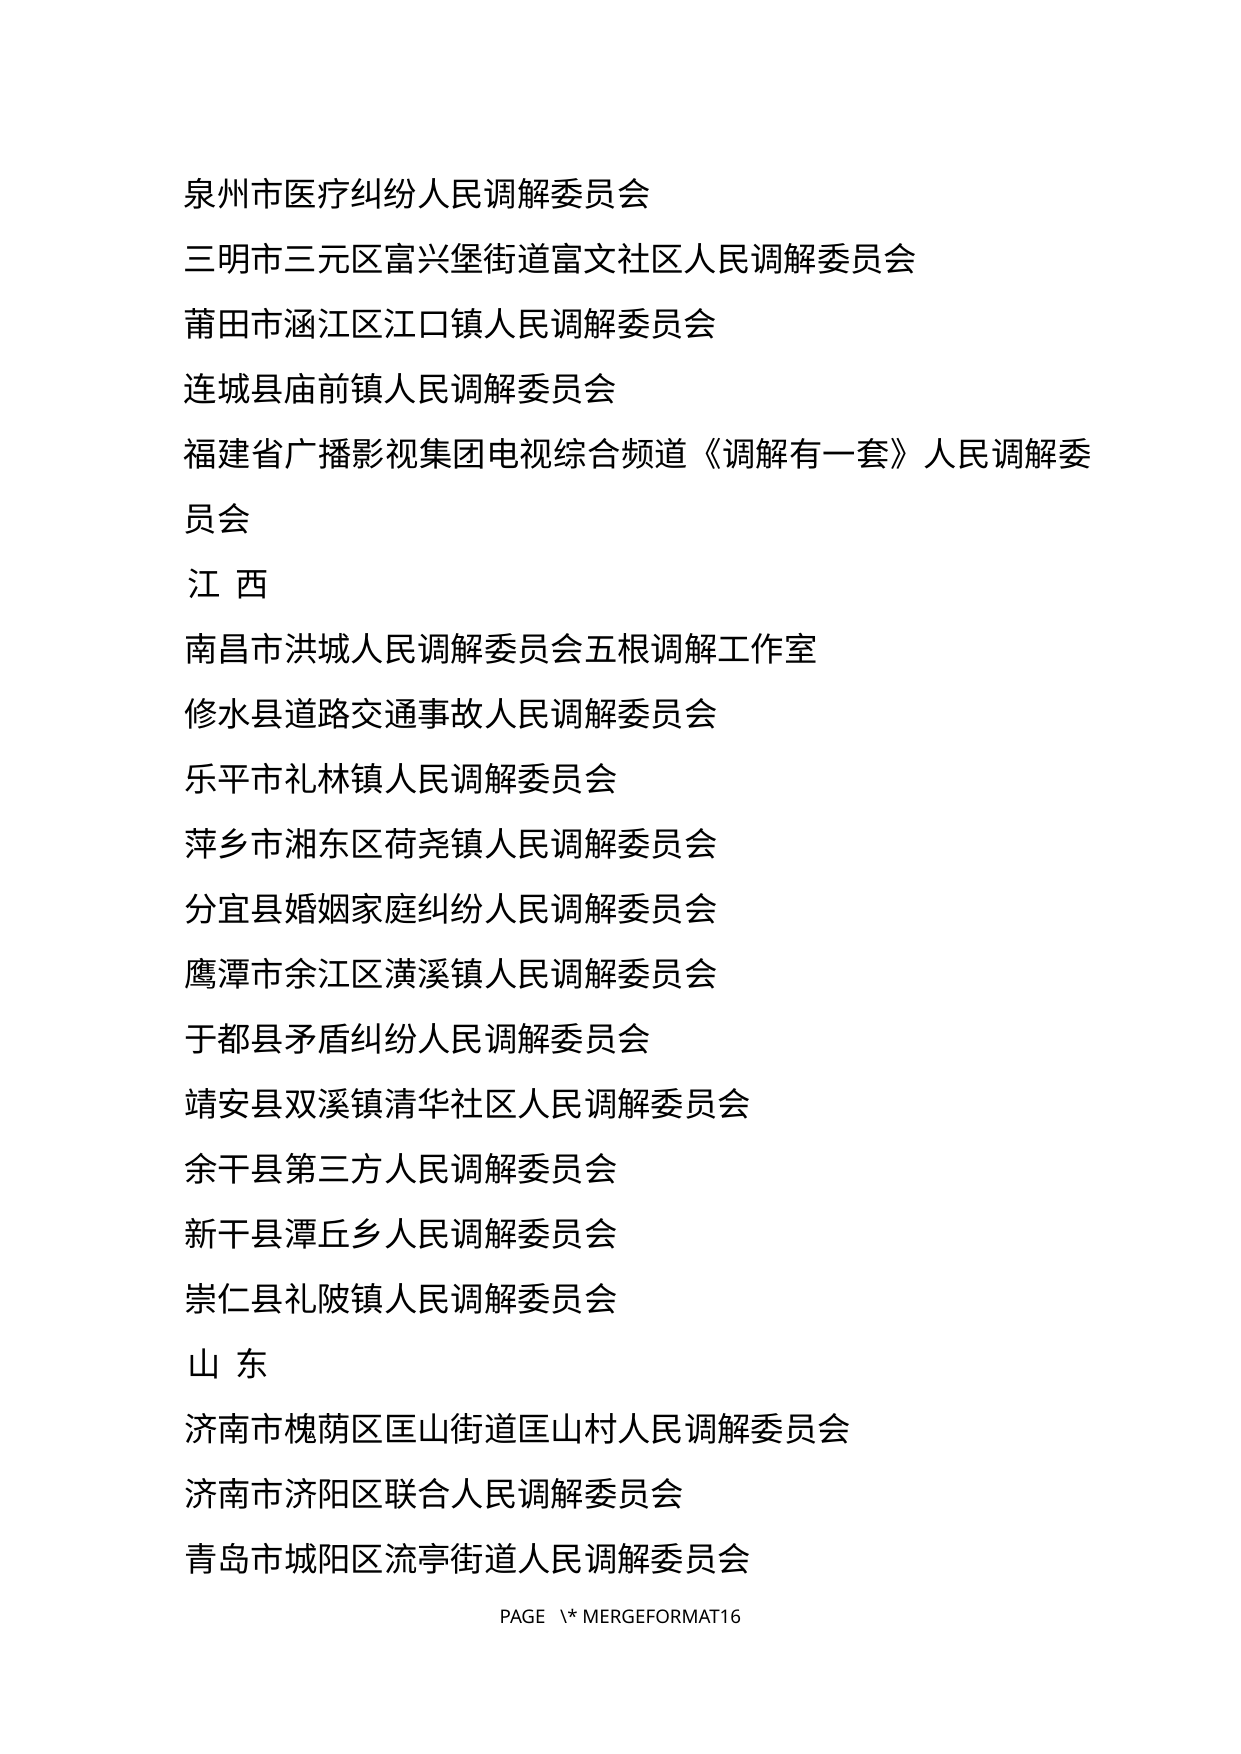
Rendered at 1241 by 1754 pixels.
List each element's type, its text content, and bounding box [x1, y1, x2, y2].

table_cell 崇仁县礼陂镇人民调解委员会 [173, 1265, 1103, 1330]
table_cell 连城县庙前镇人民调解委员会 [172, 355, 1103, 420]
table_cell 新干县潭丘乡人民调解委员会 [173, 1200, 1103, 1265]
table_cell 青岛市城阳区流亭街道人民调解委员会 [173, 1525, 1103, 1590]
table_cell 泉州市医疗纠纷人民调解委员会 [172, 160, 1103, 225]
table_cell 乐平市礼林镇人民调解委员会 [173, 745, 1103, 810]
table_header 济南市槐荫区匡山街道匡山村人民调解委员会 [173, 1395, 1103, 1460]
table_header 南昌市洪城人民调解委员会五根调解工作室 [173, 615, 1103, 680]
table_cell 莆田市涵江区江口镇人民调解委员会 [172, 290, 1103, 355]
table_cell 于都县矛盾纠纷人民调解委员会 [173, 1005, 1103, 1070]
table_cell 分宜县婚姻家庭纠纷人民调解委员会 [173, 875, 1103, 940]
table_cell 鹰潭市余江区潢溪镇人民调解委员会 [173, 940, 1103, 1005]
table_cell 萍乡市湘东区荷尧镇人民调解委员会 [173, 810, 1103, 875]
table_cell 福建省广播影视集团电视综合频道《调解有一套》人民调解委员会 [172, 420, 1103, 550]
table_cell 三明市三元区富兴堡街道富文社区人民调解委员会 [172, 225, 1103, 290]
table_cell 靖安县双溪镇清华社区人民调解委员会 [173, 1070, 1103, 1135]
text 山 东 [187, 1330, 1053, 1395]
table_cell 修水县道路交通事故人民调解委员会 [173, 680, 1103, 745]
text 江 西 [187, 550, 1053, 615]
table_cell 余干县第三方人民调解委员会 [173, 1135, 1103, 1200]
table_cell 济南市济阳区联合人民调解委员会 [173, 1460, 1103, 1525]
